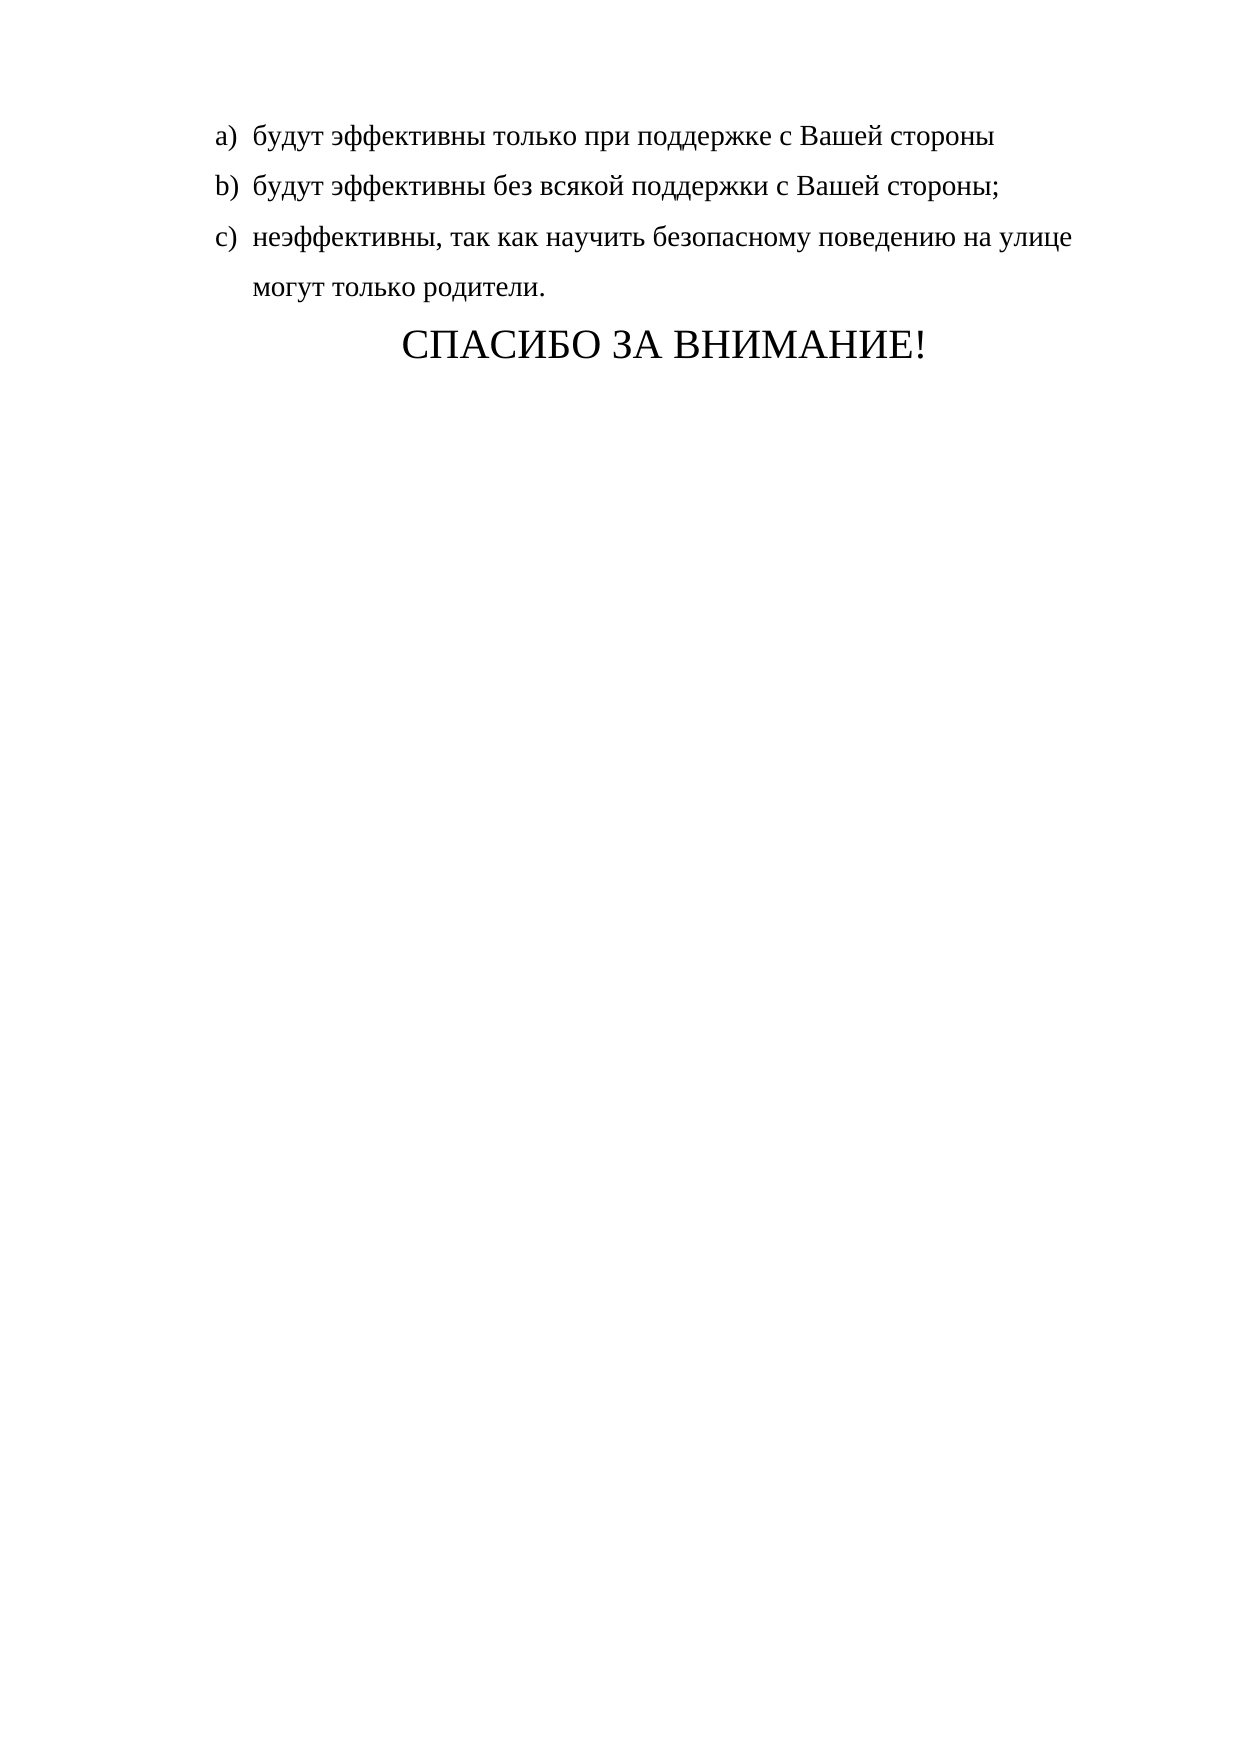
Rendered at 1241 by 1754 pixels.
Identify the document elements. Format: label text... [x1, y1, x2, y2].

list будут эффективны только при поддержке с Вашей стороны [215, 118, 1152, 152]
text СПАСИБО ЗА ВНИМАНИЕ! [177, 319, 1152, 367]
list будут эффективны без всякой поддержки с Вашей стороны; [215, 168, 1152, 202]
list неэффективны, так как научить безопасному поведению на улице могут только родители. [215, 219, 1152, 303]
